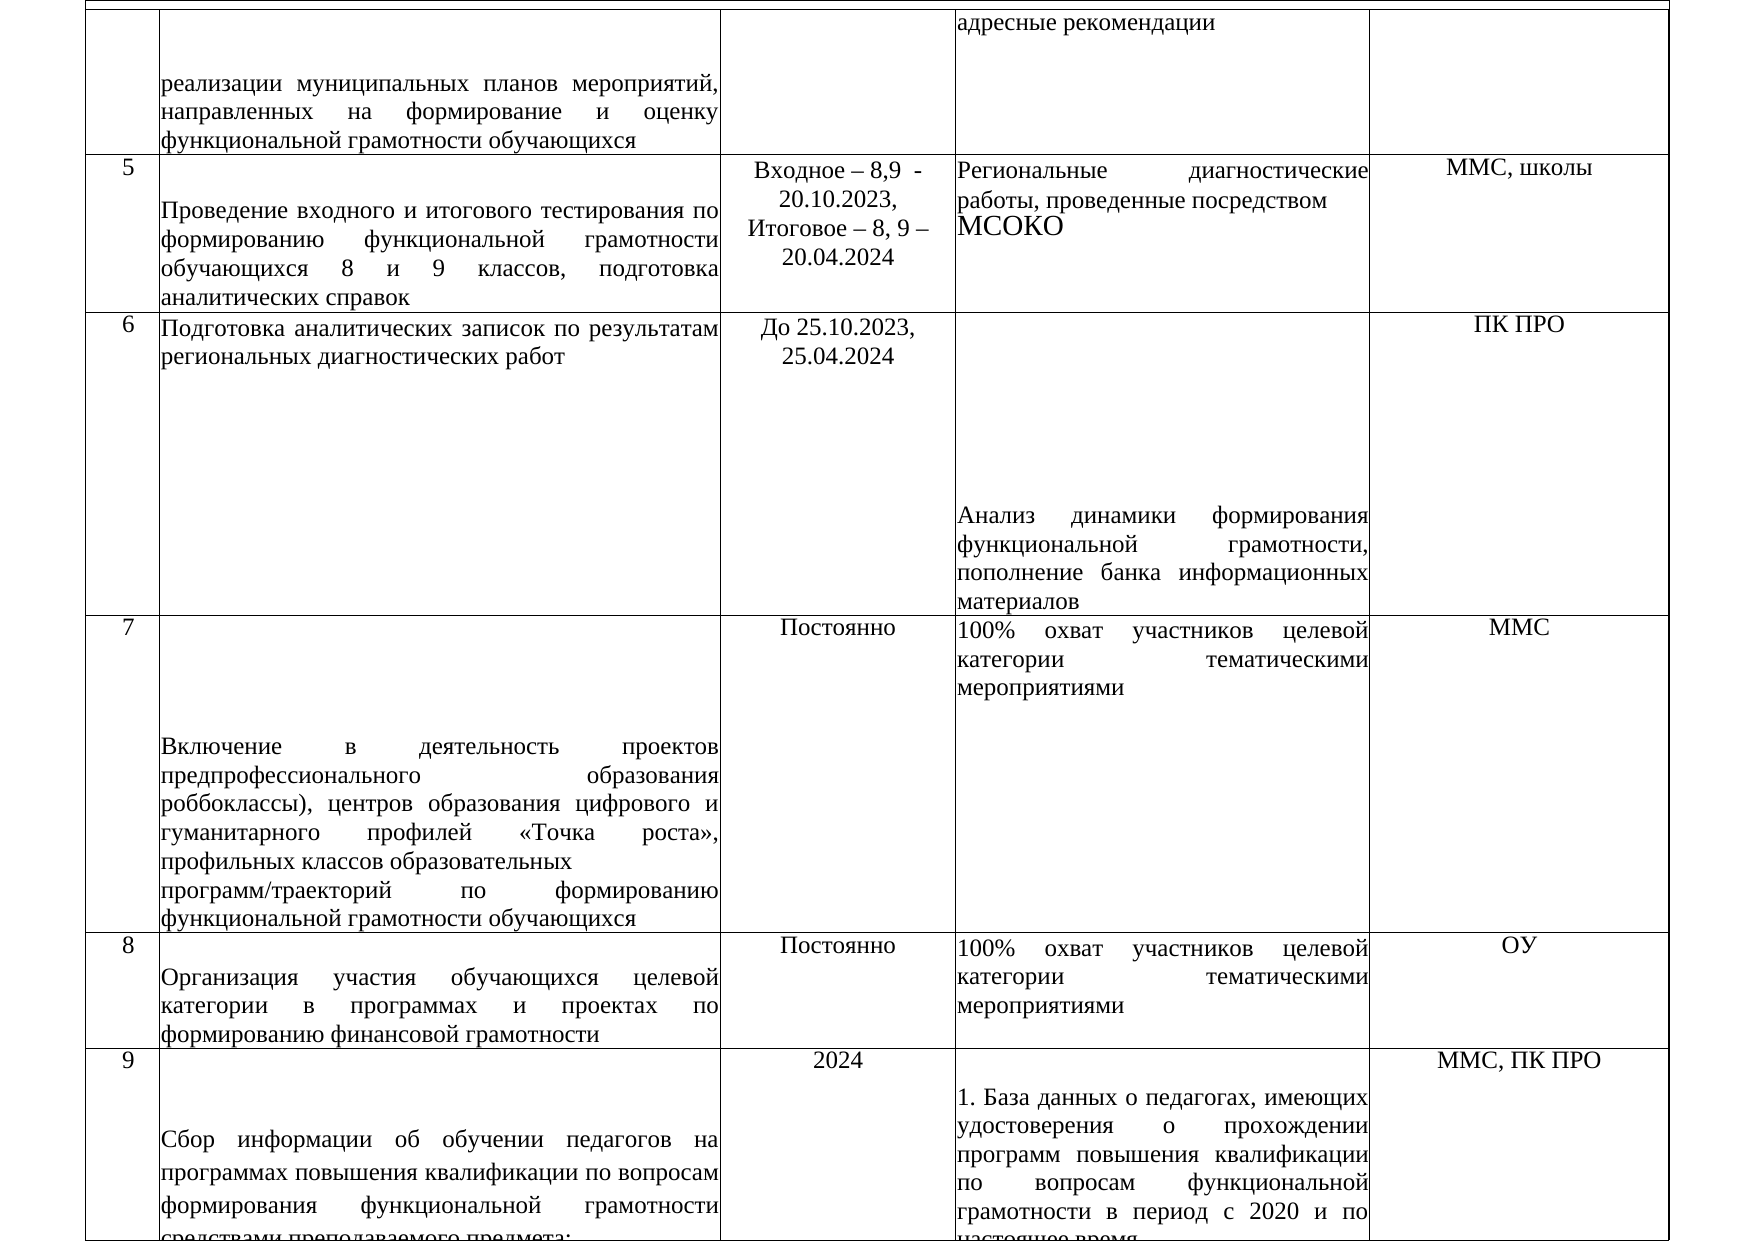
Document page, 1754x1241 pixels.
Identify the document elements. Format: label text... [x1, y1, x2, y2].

table_cell ПК ПРО [1370, 313, 1668, 615]
table_cell Проведение входного и итогового тестирования по формированию функциональной грамотности обучающихся 8 и 9 классов, подготовка аналитических справок [160, 155, 720, 312]
table_cell 5 [86, 155, 159, 312]
table_cell 8 [86, 933, 159, 1048]
table_cell Анализ динамики формирования функциональной грамотности, пополнение банка информационных материалов [956, 313, 1369, 615]
table_cell ОУ [1370, 933, 1668, 1048]
table_header реализации муниципальных планов мероприятий, направленных на формирование и оценку функциональной грамотности обучающихся [160, 10, 720, 154]
table_cell Включение в деятельность проектов предпрофессионального образования роббоклассы), центров образования цифрового и гуманитарного профилей «Точка роста», профильных классов образовательных программ/траекторий по формированию функциональной грамотности обучающихся [160, 616, 720, 932]
table_cell 2024 [721, 1049, 955, 1240]
table_cell 6 [86, 313, 159, 615]
table_cell 9 [86, 1049, 159, 1240]
table_cell Региональные диагностические работы, проведенные посредством МСОКО [956, 155, 1369, 312]
table_cell 100% охват участников целевой категории тематическими мероприятиями [956, 933, 1369, 1048]
table_cell ММС, школы [1370, 155, 1668, 312]
table_header адресные рекомендации [956, 10, 1369, 154]
table_header [1370, 10, 1668, 154]
table_cell Постоянно [721, 933, 955, 1048]
table_cell 1. База данных о педагогах, имеющих удостоверения о прохождении программ повышения квалификации по вопросам функциональной грамотности в период с 2020 и по настоящее время. [956, 1049, 1369, 1240]
table_cell ММС [1370, 616, 1668, 932]
table_cell ММС, ПК ПРО [1370, 1049, 1668, 1240]
table_cell 7 [86, 616, 159, 932]
table_cell Постоянно [721, 616, 955, 932]
table_header [721, 10, 955, 154]
table_cell 100% охват участников целевой категории тематическими мероприятиями [956, 616, 1369, 932]
table_cell До 25.10.2023, 25.04.2024 [721, 313, 955, 615]
table_cell Организация участия обучающихся целевой категории в программах и проектах по формированию финансовой грамотности [160, 933, 720, 1048]
table_cell Сбор информации об обучении педагогов на программах повышения квалификации по вопросам формирования функциональной грамотности средствами преподаваемого предмета; [160, 1049, 720, 1240]
table_cell Подготовка аналитических записок по результатам региональных диагностических работ [160, 313, 720, 615]
table_cell Входное – 8,9 - 20.10.2023, Итоговое – 8, 9 – 20.04.2024 [721, 155, 955, 312]
table_header [86, 10, 159, 154]
